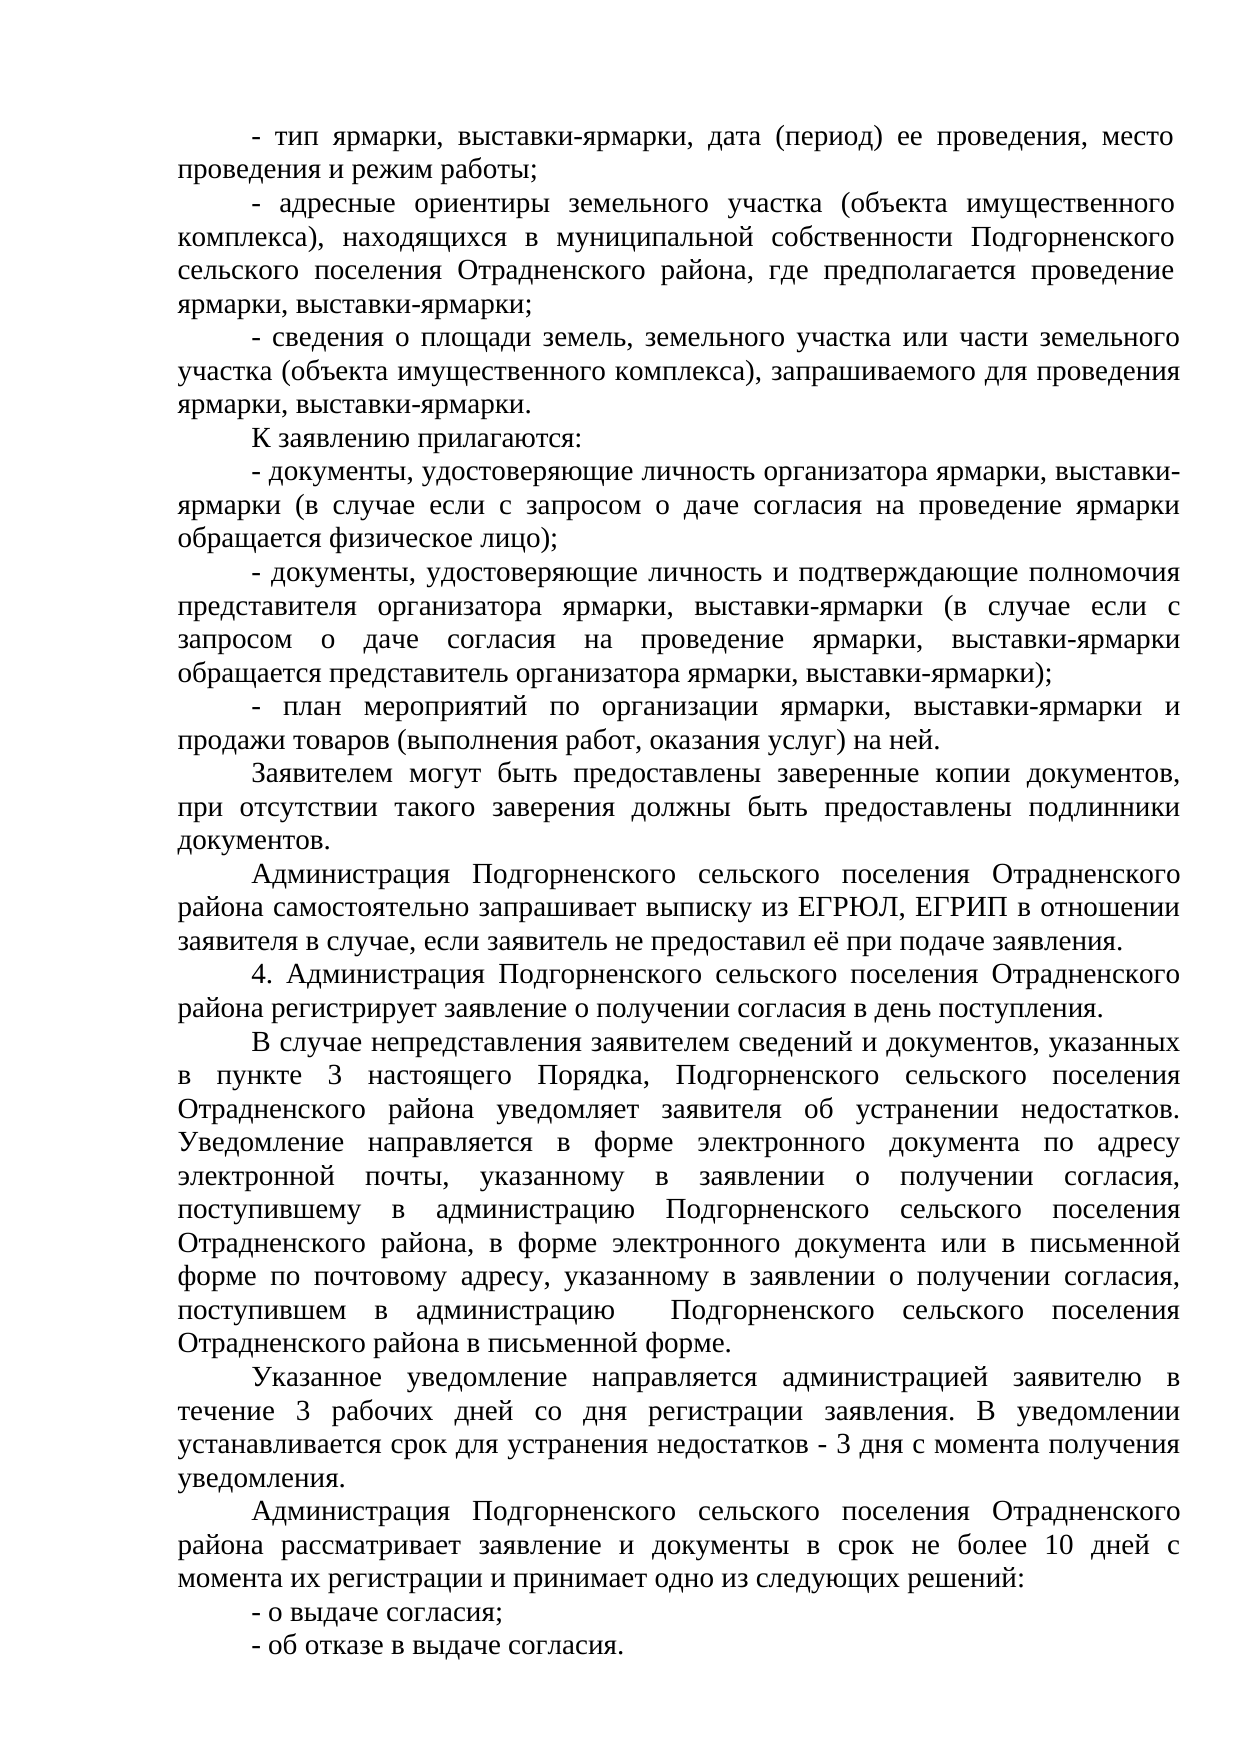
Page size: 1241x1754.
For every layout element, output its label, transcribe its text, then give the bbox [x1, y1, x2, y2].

text Администрация Подгорненского сельского поселения Отрадненского района самостоятельно запрашивает выписку из ЕГРЮЛ, ЕГРИП в отношении заявителя в случае, если заявитель не предоставил её при подаче заявления. [177, 856, 1181, 957]
text - документы, удостоверяющие личность организатора ярмарки, выставки-ярмарки (в случае если с запросом о даче согласия на проведение ярмарки обращается физическое лицо); [177, 453, 1181, 554]
text 4. Администрация Подгорненского сельского поселения Отрадненского района регистрирует заявление о получении согласия в день поступления. [177, 957, 1181, 1024]
text В случае непредставления заявителем сведений и документов, указанных в пункте 3 настоящего Порядка, Подгорненского сельского поселения Отрадненского района уведомляет заявителя об устранении недостатков. Уведомление направляется в форме электронного документа по адресу электронной почты, указанному в заявлении о получении согласия, поступившему в администрацию Подгорненского сельского поселения Отрадненского района, в форме электронного документа или в письменной форме по почтовому адресу, указанному в заявлении о получении согласия, поступившем в администрацию Подгорненского сельского поселения Отрадненского района в письменной форме. [177, 1024, 1181, 1359]
text - тип ярмарки, выставки-ярмарки, дата (период) ее проведения, место проведения и режим работы; [177, 118, 1175, 185]
text Заявителем могут быть предоставлены заверенные копии документов, при отсутствии такого заверения должны быть предоставлены подлинники документов. [177, 755, 1181, 856]
text - о выдаче согласия; [177, 1594, 1181, 1627]
text Администрация Подгорненского сельского поселения Отрадненского района рассматривает заявление и документы в срок не более 10 дней с момента их регистрации и принимает одно из следующих решений: [177, 1493, 1181, 1594]
text Указанное уведомление направляется администрацией заявителю в течение 3 рабочих дней со дня регистрации заявления. В уведомлении устанавливается срок для устранения недостатков - 3 дня с момента получения уведомления. [177, 1359, 1181, 1493]
text К заявлению прилагаются: [177, 420, 1181, 453]
text - адресные ориентиры земельного участка (объекта имущественного комплекса), находящихся в муниципальной собственности Подгорненского сельского поселения Отрадненского района, где предполагается проведение ярмарки, выставки-ярмарки; [177, 185, 1175, 319]
text - об отказе в выдаче согласия. [177, 1627, 1181, 1661]
text - план мероприятий по организации ярмарки, выставки-ярмарки и продажи товаров (выполнения работ, оказания услуг) на ней. [177, 688, 1181, 755]
text - документы, удостоверяющие личность и подтверждающие полномочия представителя организатора ярмарки, выставки-ярмарки (в случае если с запросом о даче согласия на проведение ярмарки, выставки-ярмарки обращается представитель организатора ярмарки, выставки-ярмарки); [177, 554, 1181, 688]
text - сведения о площади земель, земельного участка или части земельного участка (объекта имущественного комплекса), запрашиваемого для проведения ярмарки, выставки-ярмарки. [177, 319, 1181, 420]
